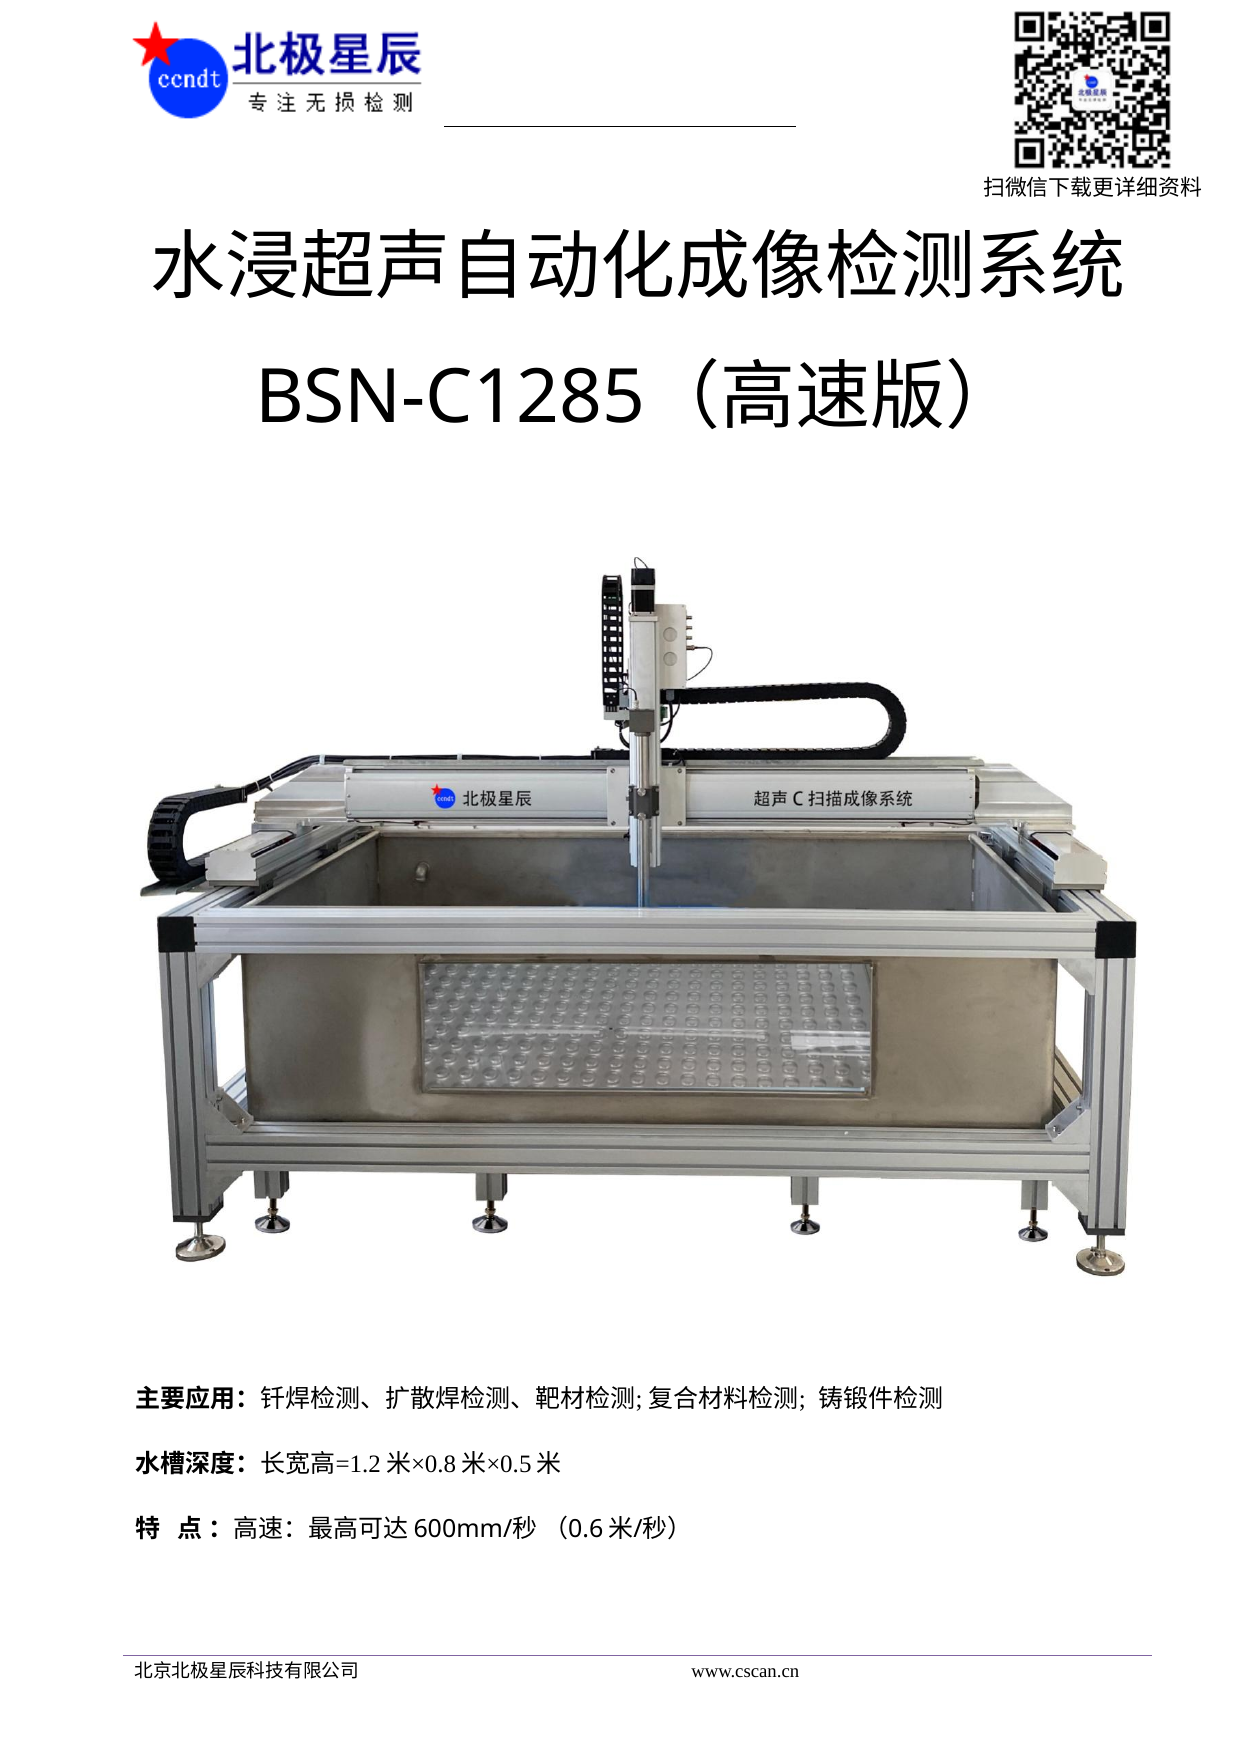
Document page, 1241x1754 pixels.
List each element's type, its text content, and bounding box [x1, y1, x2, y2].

text 水浸超声自动化成像检测系统 [123, 194, 1152, 324]
picture [122, 16, 444, 125]
text 主要应用：钎焊检测、扩散焊检测、靶材检测; 复合材料检测; 铸锻件检测 [123, 1364, 1152, 1429]
text BSN-C1285（高速版） [123, 324, 1152, 454]
picture [1013, 11, 1172, 170]
text 水槽深度：长宽高=1.2米×0.8米×0.5米 [123, 1429, 1152, 1494]
text 特 点 ：高速：最高可达600mm/秒 （0.6米/秒） [123, 1494, 1152, 1559]
picture [122, 552, 1172, 1297]
